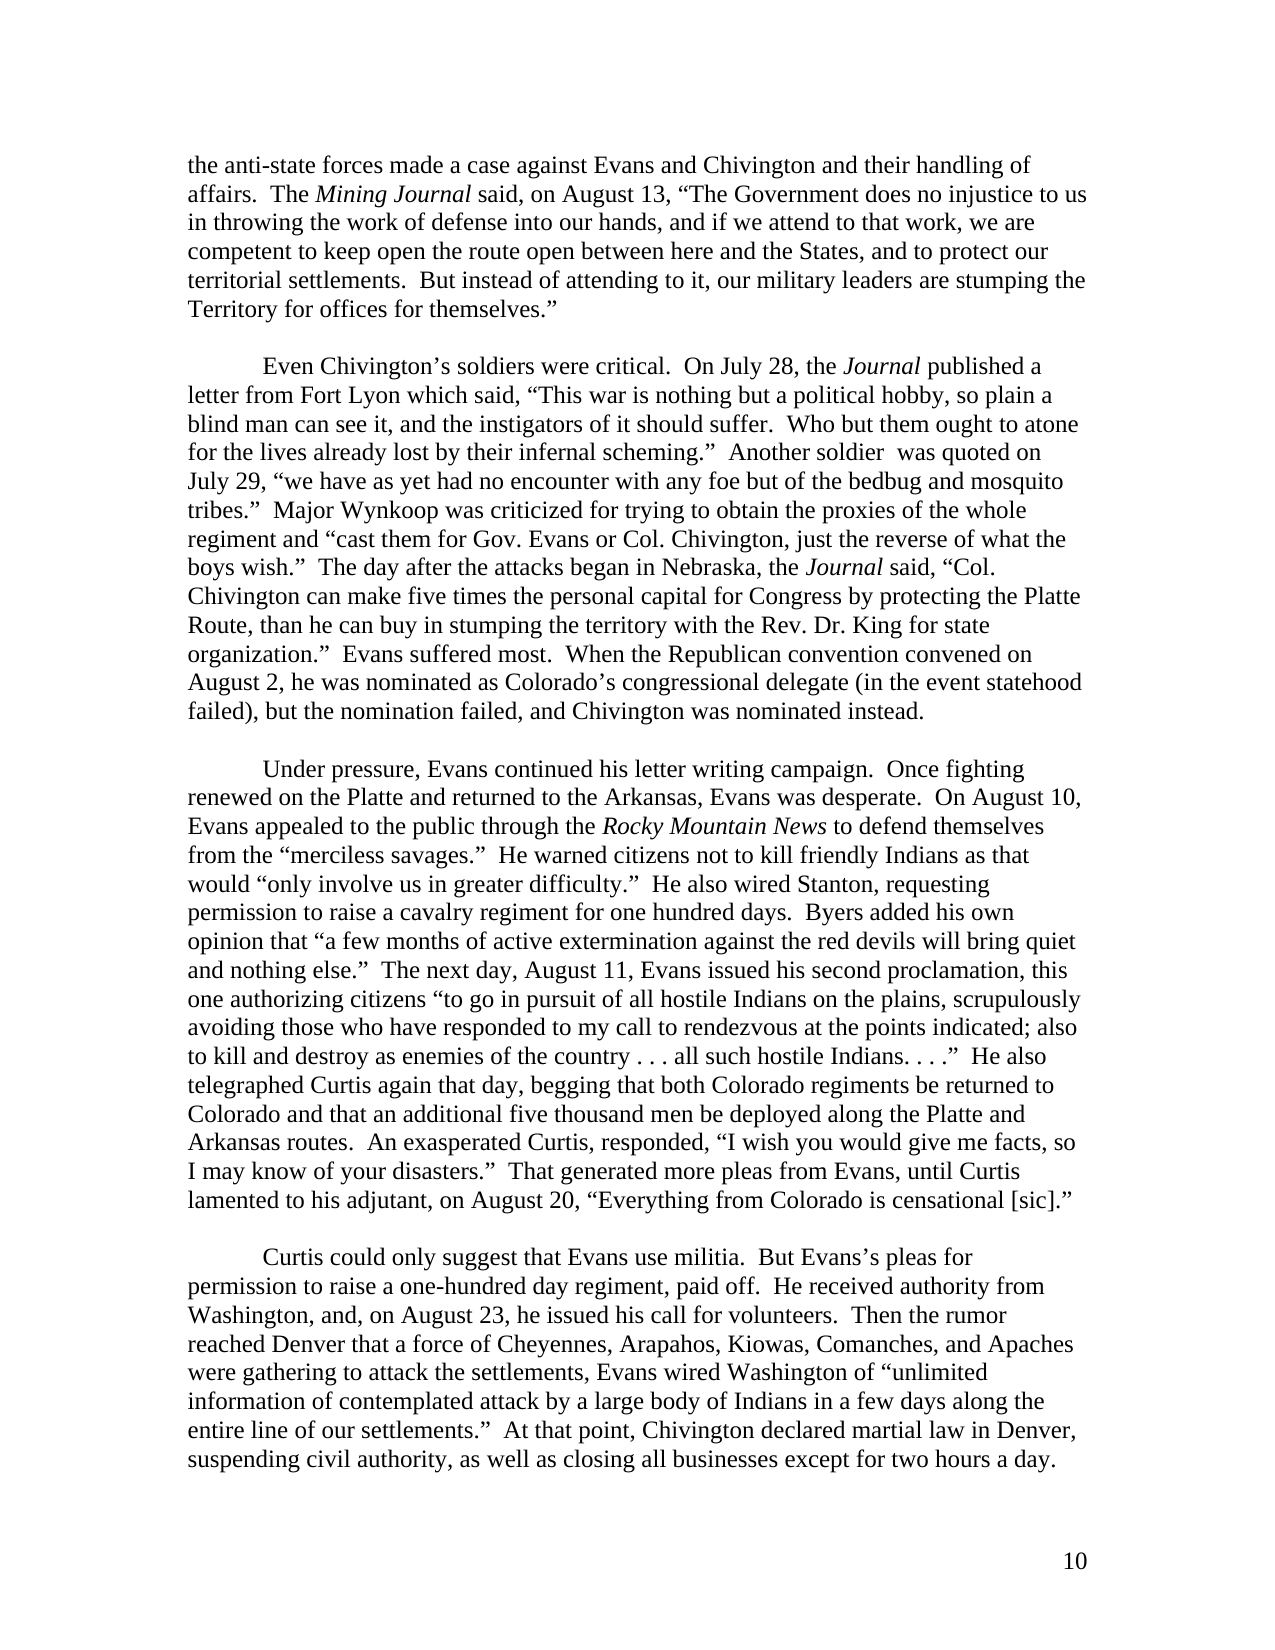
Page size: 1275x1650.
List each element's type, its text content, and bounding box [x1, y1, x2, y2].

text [187, 150, 1087, 322]
text Even Chivington’s soldiers were critical. On July 28, the Journal published a letter from Fort Lyon which said, “This war is nothing but a political hobby, so plain a blind man can see it, and the instigators of it should suffer. Who but them ought to atone for the lives already lost by their infernal scheming.” Another soldier was quoted on July 29, “we have as yet had no encounter with any foe but of the bedbug and mosquito tribes.” Major Wynkoop was criticized for trying to obtain the proxies of the whole regiment and “cast them for Gov. Evans or Col. Chivington, just the reverse of what the boys wish.” The day after the attacks began in Nebraska, the Journal said, “Col. Chivington can make five times the personal capital for Congress by protecting the Platte Route, than he can buy in stumping the territory with the Rev. Dr. King for state organization.” Evans suffered most. When the Republican convention convened on August 2, he was nominated as Colorado’s congressional delegate (in the event statehood failed), but the nomination failed, and Chivington was nominated instead. [187, 351, 1087, 725]
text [187, 1242, 1087, 1472]
text Under pressure, Evans continued his letter writing campaign. Once fighting renewed on the Platte and returned to the Arkansas, Evans was desperate. On August 10, Evans appealed to the public through the Rocky Mountain News to defend themselves from the “merciless savages.” He warned citizens not to kill friendly Indians as that would “only involve us in greater difficulty.” He also wired Stanton, requesting permission to raise a cavalry regiment for one hundred days. Byers added his own opinion that “a few months of active extermination against the red devils will bring quiet and nothing else.” The next day, August 11, Evans issued his second proclamation, this one authorizing citizens “to go in pursuit of all hostile Indians on the plains, scrupulously avoiding those who have responded to my call to rendezvous at the points indicated; also to kill and destroy as enemies of the country . . . all such hostile Indians. . . .” He also telegraphed Curtis again that day, begging that both Colorado regiments be returned to Colorado and that an additional five thousand men be deployed along the Platte and Arkansas routes. An exasperated Curtis, responded, “I wish you would give me facts, so I may know of your disasters.” That generated more pleas from Evans, until Curtis lamented to his adjutant, on August 20, “Everything from Colorado is censational [sic].” [187, 754, 1087, 1214]
